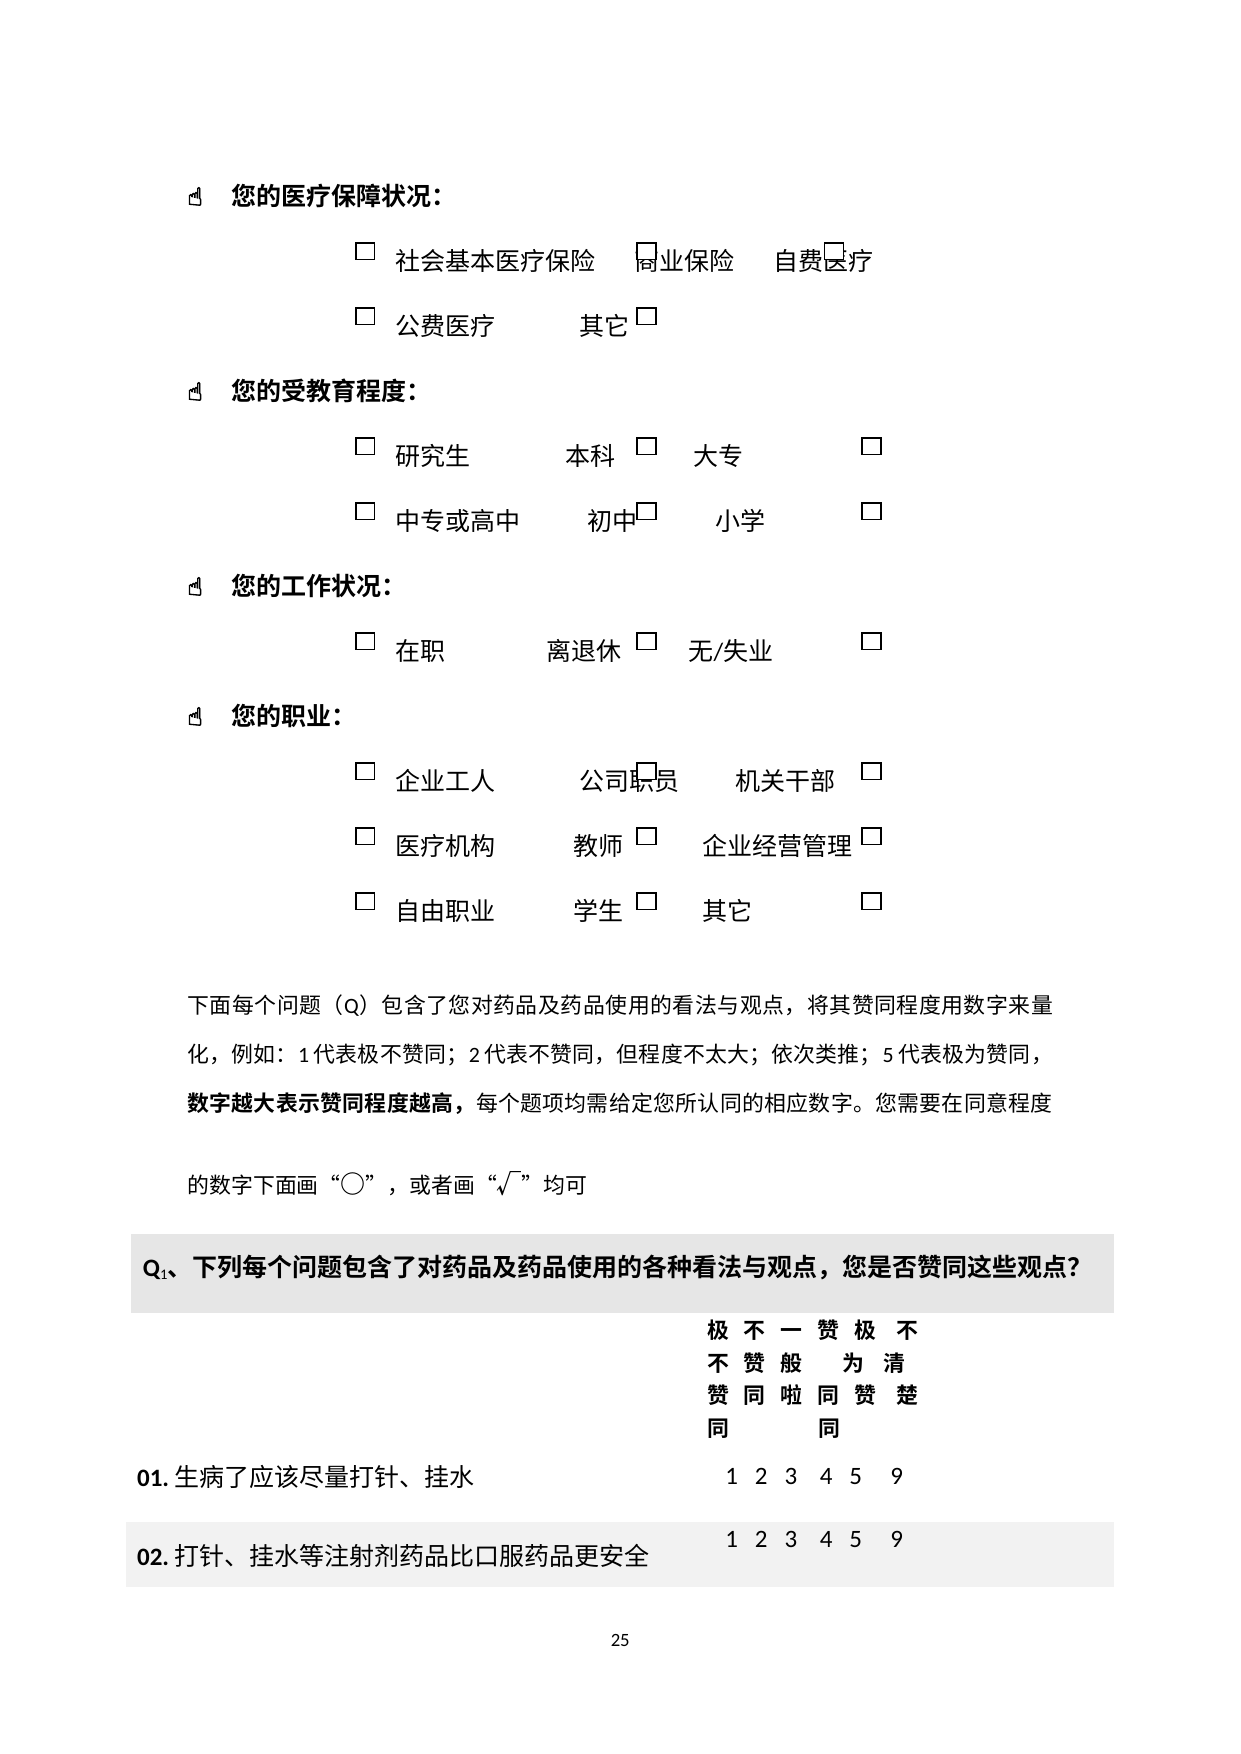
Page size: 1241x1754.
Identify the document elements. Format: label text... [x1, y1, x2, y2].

table_cell 1 2 3 4 5 9 [714, 1443, 1114, 1522]
text 医疗机构 教师 企业经营管理 [187, 812, 1053, 877]
text 社会基本医疗保险 商业保险 自费医疗 [187, 227, 1053, 292]
text 研究生 本科 大专 [187, 422, 1053, 487]
list 您的医疗保障状况： [187, 162, 1053, 227]
table_cell 01. 生病了应该尽量打针、挂水 [126, 1443, 714, 1522]
text 中专或高中 初中 小学 [187, 487, 1053, 552]
text 在职 离退休 无/失业 [187, 617, 1053, 682]
table_cell 极 不 一 赞 极 不 不 赞 般 为 清 赞 同 啦 同 赞 楚 同 同 [126, 1313, 1114, 1443]
text 自由职业 学生 其它 [187, 877, 1053, 942]
table_header Q1、下列每个问题包含了对药品及药品使用的各种看法与观点，您是否赞同这些观点？ [131, 1234, 1114, 1313]
text 公费医疗 其它 [187, 292, 1053, 357]
text 企业工人 公司职员 机关干部 [187, 747, 1053, 812]
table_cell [126, 1522, 714, 1587]
table_cell 1 2 3 4 5 9 [714, 1522, 1114, 1587]
list 您的受教育程度： [187, 357, 1053, 422]
list 您的工作状况： [187, 552, 1053, 617]
list 您的职业： [187, 682, 1053, 747]
text 下面每个问题（Q）包含了您对药品及药品使用的看法与观点，将其赞同程度用数字来量化，例如：1代表极不赞同；2代表不赞同，但程度不太大；依次类推；5代表极为赞同，数字越大表示赞同程度越高，每个题项均需给定您所认同的相应数字。您需要在同意程度的数字下面画“○”，或者画“√”均可 [187, 988, 1053, 1215]
